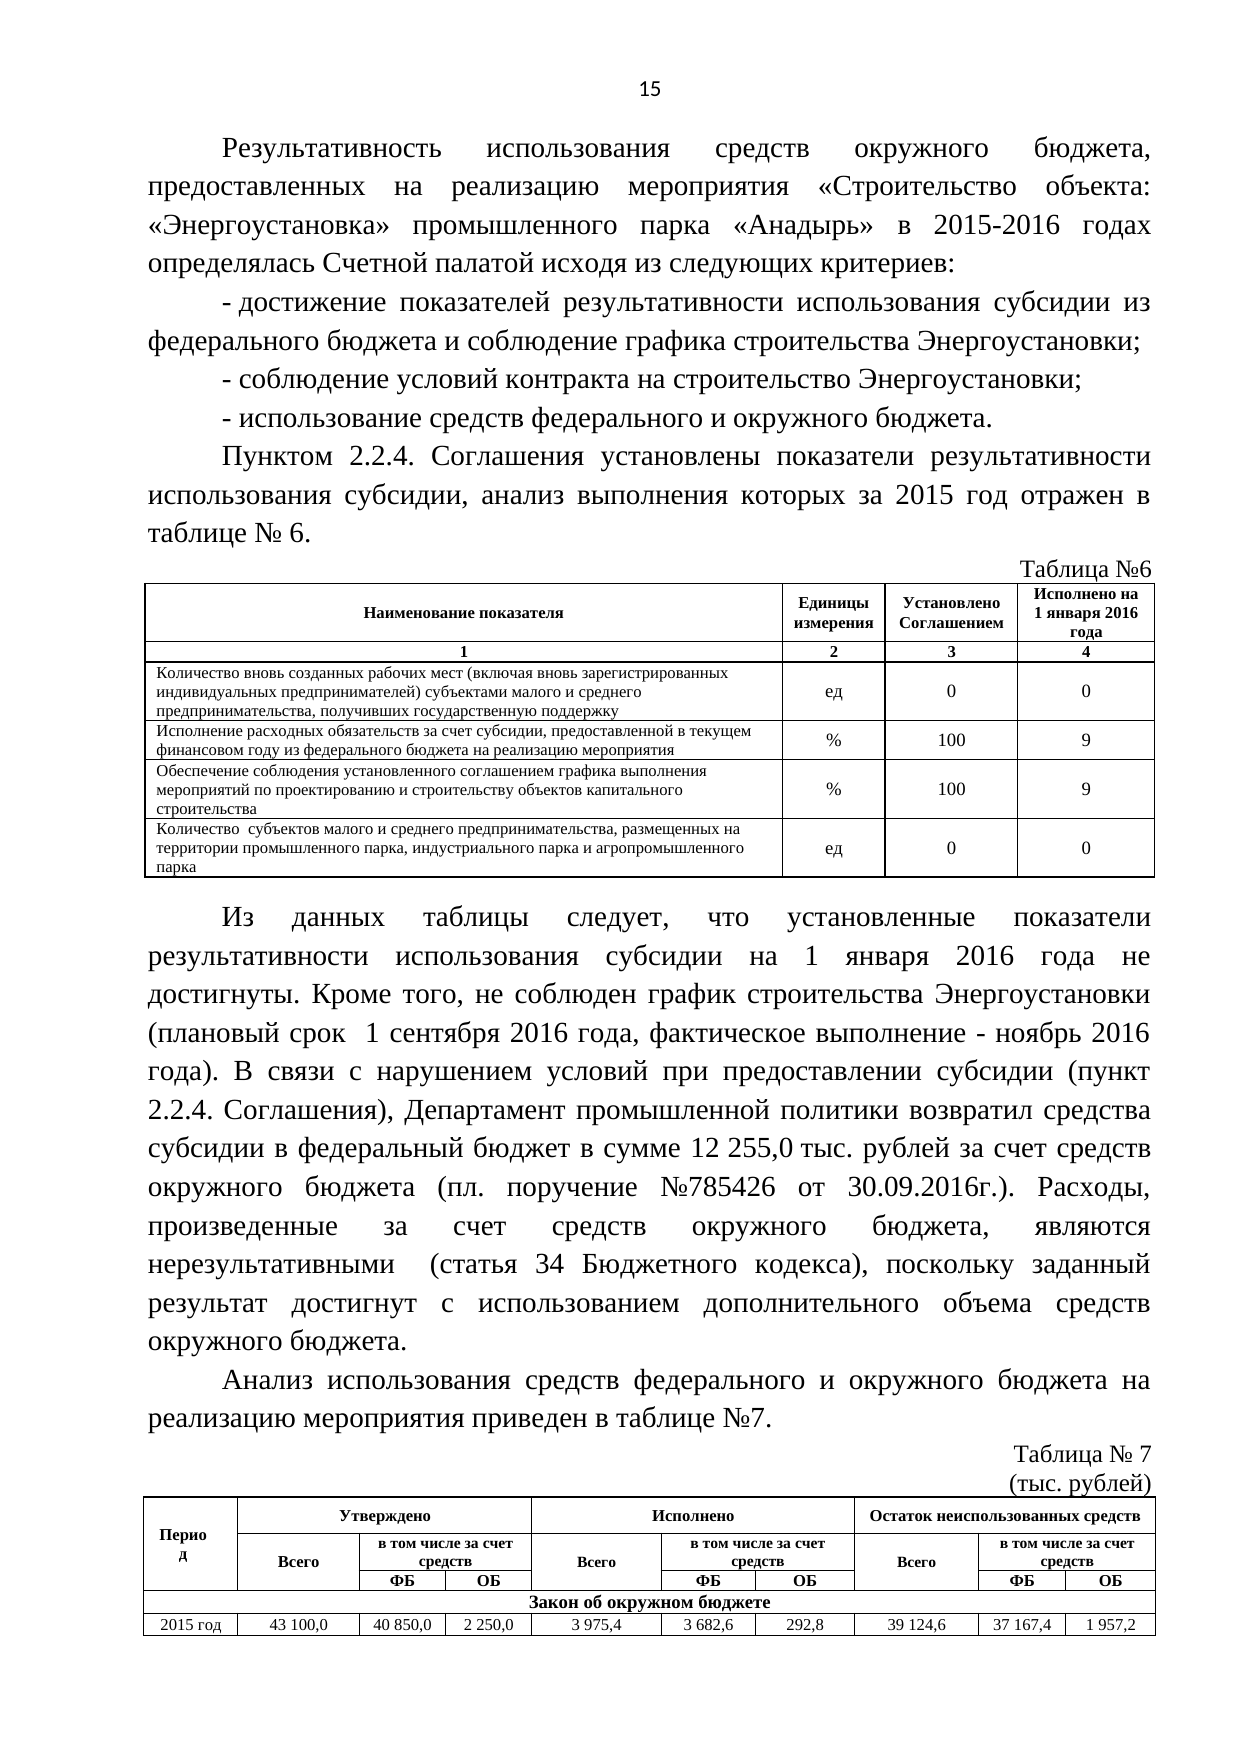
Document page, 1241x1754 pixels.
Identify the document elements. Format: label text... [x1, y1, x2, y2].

table_cell % [783, 721, 884, 759]
table_cell 40 850,0 [360, 1614, 445, 1635]
table_cell 1 [146, 642, 782, 661]
table_cell Количество вновь созданных рабочих мест (включая вновь зарегистрированных индивидуальных предпринимателей) субъектами малого и среднего предпринимательства, получивших государственную поддержку [146, 663, 782, 720]
table_cell % [783, 760, 884, 818]
table_cell 292,8 [756, 1614, 854, 1635]
table_cell Всего [855, 1534, 978, 1590]
table_cell ФБ [979, 1571, 1065, 1590]
table_cell в том числе за счет средств [662, 1534, 854, 1569]
table_cell ОБ [1066, 1571, 1155, 1590]
table_cell 3 975,4 [532, 1614, 661, 1635]
table_header Единицы измерения [783, 584, 884, 641]
table_cell 9 [1018, 721, 1154, 759]
table_cell 37 167,4 [979, 1614, 1065, 1635]
table_cell ФБ [662, 1571, 755, 1590]
text Результативность использования средств окружного бюджета, предоставленных на реализацию мероприятия «Строительство объекта: «Энергоустановка» промышленного парка «Анадырь» в 2015-2016 годах определялась Счетной палатой исходя из следующих критериев: [148, 130, 1152, 279]
table_cell Количество субъектов малого и среднего предпринимательства, размещенных на территории промышленного парка, индустриального парка и агропромышленного парка [146, 819, 782, 876]
table_cell ед [783, 819, 884, 876]
text Анализ использования средств федерального и окружного бюджета на реализацию мероприятия приведен в таблице №7. [148, 1362, 1152, 1434]
text (тыс. рублей) [148, 1468, 1152, 1496]
table_header Период [144, 1498, 237, 1590]
table_cell 0 [1018, 819, 1154, 876]
table_cell 0 [1018, 663, 1154, 720]
table_cell 3 [886, 642, 1017, 661]
table_cell 1 957,2 [1066, 1614, 1155, 1635]
table_cell 0 [886, 663, 1017, 720]
text - соблюдение условий контракта на строительство Энергоустановки; [148, 361, 1152, 395]
table_cell ОБ [756, 1571, 854, 1590]
table_cell Исполнение расходных обязательств за счет субсидии, предоставленной в текущем финансовом году из федерального бюджета на реализацию мероприятия [146, 721, 782, 759]
table_header Остаток неиспользованных средств [855, 1498, 1155, 1533]
table_cell Закон об окружном бюджете [144, 1591, 1155, 1612]
table_cell Всего [532, 1534, 661, 1590]
table_cell ед [783, 663, 884, 720]
table_cell в том числе за счет средств [360, 1534, 531, 1569]
table_cell в том числе за счет средств [979, 1534, 1155, 1569]
table_cell 9 [1018, 760, 1154, 818]
text Пунктом 2.2.4. Соглашения установлены показатели результативности использования субсидии, анализ выполнения которых за 2015 год отражен в таблице № 6. [148, 438, 1152, 549]
table_header Наименование показателя [146, 584, 782, 641]
table_cell 100 [886, 760, 1017, 818]
table_cell 100 [886, 721, 1017, 759]
table_cell 4 [1018, 642, 1154, 661]
table_header Утверждено [238, 1498, 531, 1533]
table_cell 43 100,0 [238, 1614, 359, 1635]
text - достижение показателей результативности использования субсидии из федерального бюджета и соблюдение графика строительства Энергоустановки; [148, 284, 1152, 356]
table_cell Всего [238, 1534, 359, 1590]
table_cell 3 682,6 [662, 1614, 755, 1635]
text Из данных таблицы следует, что установленные показатели результативности использования субсидии на 1 января 2016 года не достигнуты. Кроме того, не соблюден график строительства Энергоустановки (плановый срок 1 сентября 2016 года, фактическое выполнение - ноябрь 2016 года). В связи с нарушением условий при предоставлении субсидии (пункт 2.2.4. Соглашения), Департамент промышленной политики возвратил средства субсидии в федеральный бюджет в сумме 12 255,0 тыс. рублей за счет средств окружного бюджета (пл. поручение №785426 от 30.09.2016г.). Расходы, произведенные за счет средств окружного бюджета, являются нерезультативными (статья 34 Бюджетного кодекса), поскольку заданный результат достигнут с использованием дополнительного объема средств окружного бюджета. [148, 899, 1152, 1357]
table_cell 2015 год [144, 1614, 237, 1635]
table_cell 2 [783, 642, 884, 661]
table_cell ФБ [360, 1571, 445, 1590]
table_cell 2 250,0 [446, 1614, 531, 1635]
table_header Исполнено на 1 января 2016 года [1018, 584, 1154, 641]
text Таблица № 7 [148, 1439, 1152, 1468]
table_header Установлено Соглашением [886, 584, 1017, 641]
table_cell Обеспечение соблюдения установленного соглашением графика выполнения мероприятий по проектированию и строительству объектов капитального строительства [146, 760, 782, 818]
table_cell 0 [886, 819, 1017, 876]
text Таблица №6 [148, 554, 1152, 583]
table_header Исполнено [532, 1498, 854, 1533]
table_cell ОБ [446, 1571, 531, 1590]
table_cell 39 124,6 [855, 1614, 978, 1635]
text - использование средств федерального и окружного бюджета. [148, 400, 1152, 433]
